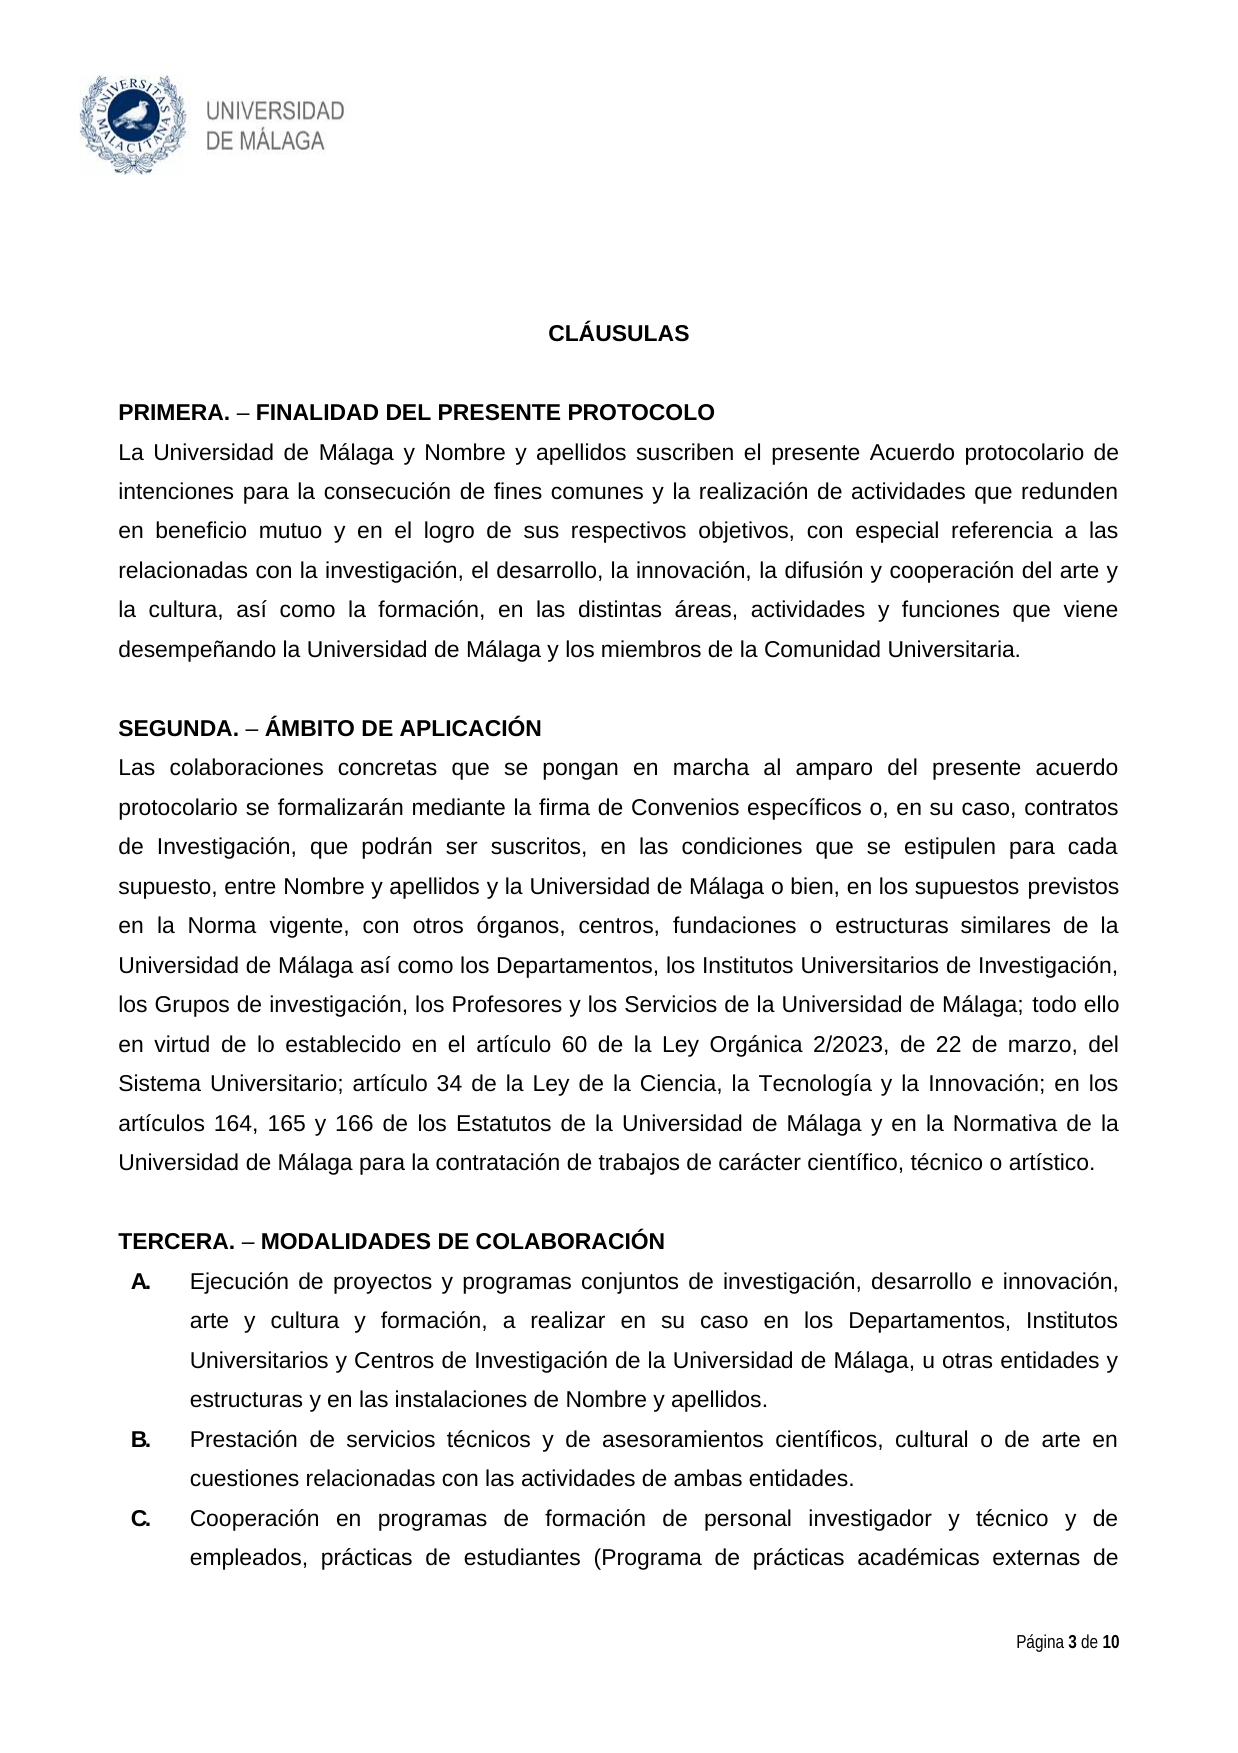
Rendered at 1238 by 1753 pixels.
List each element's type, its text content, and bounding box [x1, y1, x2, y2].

subtitle SEGUNDA. – ÁMBITO DE APLICACIÓN [118, 715, 1119, 741]
picture [79, 75, 351, 175]
subtitle PRIMERA. – FINALIDAD DEL PRESENTE PROTOCOLO [118, 399, 1119, 425]
text La Universidad de Málaga y Nombre y apellidos suscriben el presente Acuerdo protocolario de intenciones para la consecución de fines comunes y la realización de actividades que redunden en beneficio mutuo y en el logro de sus respectivos objetivos, con especial referencia a las relacionadas con la investigación, el desarrollo, la innovación, la difusión y cooperación del arte y la cultura, así como la formación, en las distintas áreas, actividades y funciones que viene desempeñando la Universidad de Málaga y los miembros de la Comunidad Universitaria. [118, 438, 1119, 662]
subtitle TERCERA. – MODALIDADES DE COLABORACIÓN [118, 1228, 1119, 1254]
list Prestación de servicios técnicos y de asesoramientos científicos, cultural o de arte en cuestiones relacionadas con las actividades de ambas entidades. [131, 1426, 1119, 1491]
list Ejecución de proyectos y programas conjuntos de investigación, desarrollo e innovación, arte y cultura y formación, a realizar en su caso en los Departamentos, Institutos Universitarios y Centros de Investigación de la Universidad de Málaga, u otras entidades y estructuras y en las instalaciones de Nombre y apellidos. [131, 1268, 1119, 1412]
subtitle CLÁUSULAS [118, 320, 1119, 346]
text Las colaboraciones concretas que se pongan en marcha al amparo del presente acuerdo protocolario se formalizarán mediante la firma de Convenios específicos o, en su caso, contratos de Investigación, que podrán ser suscritos, en las condiciones que se estipulen para cada supuesto, entre Nombre y apellidos y la Universidad de Málaga o bien, en los supuestos previstos en la Norma vigente, con otros órganos, centros, fundaciones o estructuras similares de la Universidad de Málaga así como los Departamentos, los Institutos Universitarios de Investigación, los Grupos de investigación, los Profesores y los Servicios de la Universidad de Málaga; todo ello en virtud de lo establecido en el artículo 60 de la Ley Orgánica 2/2023, de 22 de marzo, del Sistema Universitario; artículo 34 de la Ley de la Ciencia, la Tecnología y la Innovación; en los artículos 164, 165 y 166 de los Estatutos de la Universidad de Málaga y en la Normativa de la Universidad de Málaga para la contratación de trabajos de carácter científico, técnico o artístico. [118, 754, 1119, 1176]
